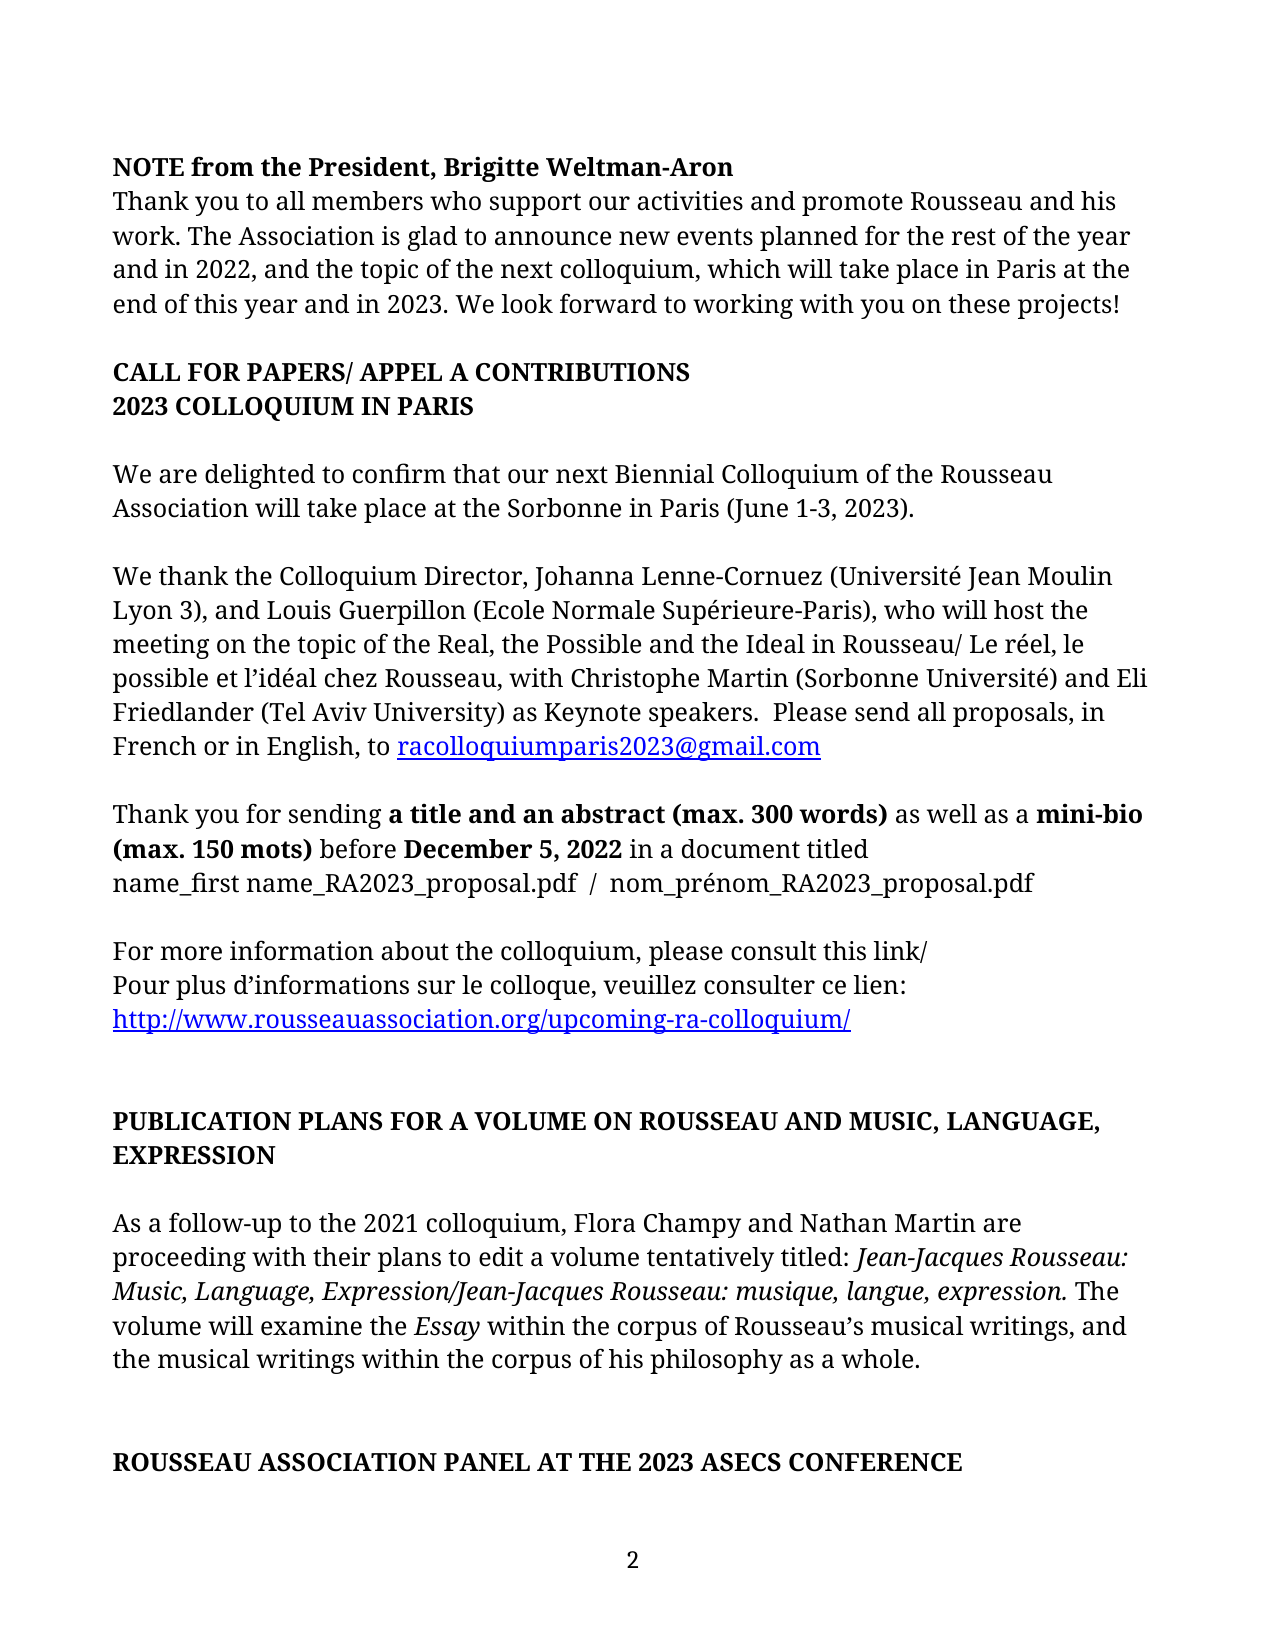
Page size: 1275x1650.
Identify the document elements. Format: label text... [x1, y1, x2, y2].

text NOTE from the President, Brigitte Weltman-Aron [112, 150, 1153, 184]
text PUBLICATION PLANS FOR A VOLUME ON ROUSSEAU AND MUSIC, LANGUAGE, EXPRESSION [112, 1104, 1153, 1172]
text We thank the Colloquium Director, Johanna Lenne-Cornuez (Université Jean Moulin Lyon 3), and Louis Guerpillon (Ecole Normale Supérieure-Paris), who will host the meeting on the topic of the Real, the Possible and the Ideal in Rousseau/ Le réel, le possible et l’idéal chez Rousseau, with Christophe Martin (Sorbonne Université) and Eli Friedlander (Tel Aviv University) as Keynote speakers. Please send all proposals, in French or in English, to racolloquiumparis2023@gmail.com [112, 559, 1153, 763]
text Thank you to all members who support our activities and promote Rousseau and his work. The Association is glad to announce new events planned for the rest of the year and in 2022, and the topic of the next colloquium, which will take place in Paris at the end of this year and in 2023. We look forward to working with you on these projects! [112, 184, 1153, 320]
text http://www.rousseauassociation.org/upcoming-ra-colloquium/ [112, 1002, 1153, 1036]
text For more information about the colloquium, please consult this link/ [112, 933, 1153, 967]
text Thank you for sending a title and an abstract (max. 300 words) as well as a mini-bio (max. 150 mots) before December 5, 2022 in a document titled [112, 797, 1153, 865]
text We are delighted to confirm that our next Biennial Colloquium of the Rousseau Association will take place at the Sorbonne in Paris (June 1-3, 2023). [112, 457, 1153, 525]
text 2023 COLLOQUIUM IN PARIS [112, 388, 1153, 422]
text name_first name_RA2023_proposal.pdf / nom_prénom_RA2023_proposal.pdf [112, 865, 1153, 899]
text Pour plus d’informations sur le colloque, veuillez consulter ce lien: [112, 967, 1153, 1002]
text ROUSSEAU ASSOCIATION PANEL AT THE 2023 ASECS CONFERENCE [112, 1444, 1153, 1478]
text As a follow-up to the 2021 colloquium, Flora Champy and Nathan Martin are proceeding with their plans to edit a volume tentatively titled: Jean-Jacques Rousseau: Music, Language, Expression/Jean-Jacques Rousseau: musique, langue, expression. The volume will examine the Essay within the corpus of Rousseau’s musical writings, and the musical writings within the corpus of his philosophy as a whole. [112, 1206, 1153, 1376]
text CALL FOR PAPERS/ APPEL A CONTRIBUTIONS [112, 354, 1153, 388]
